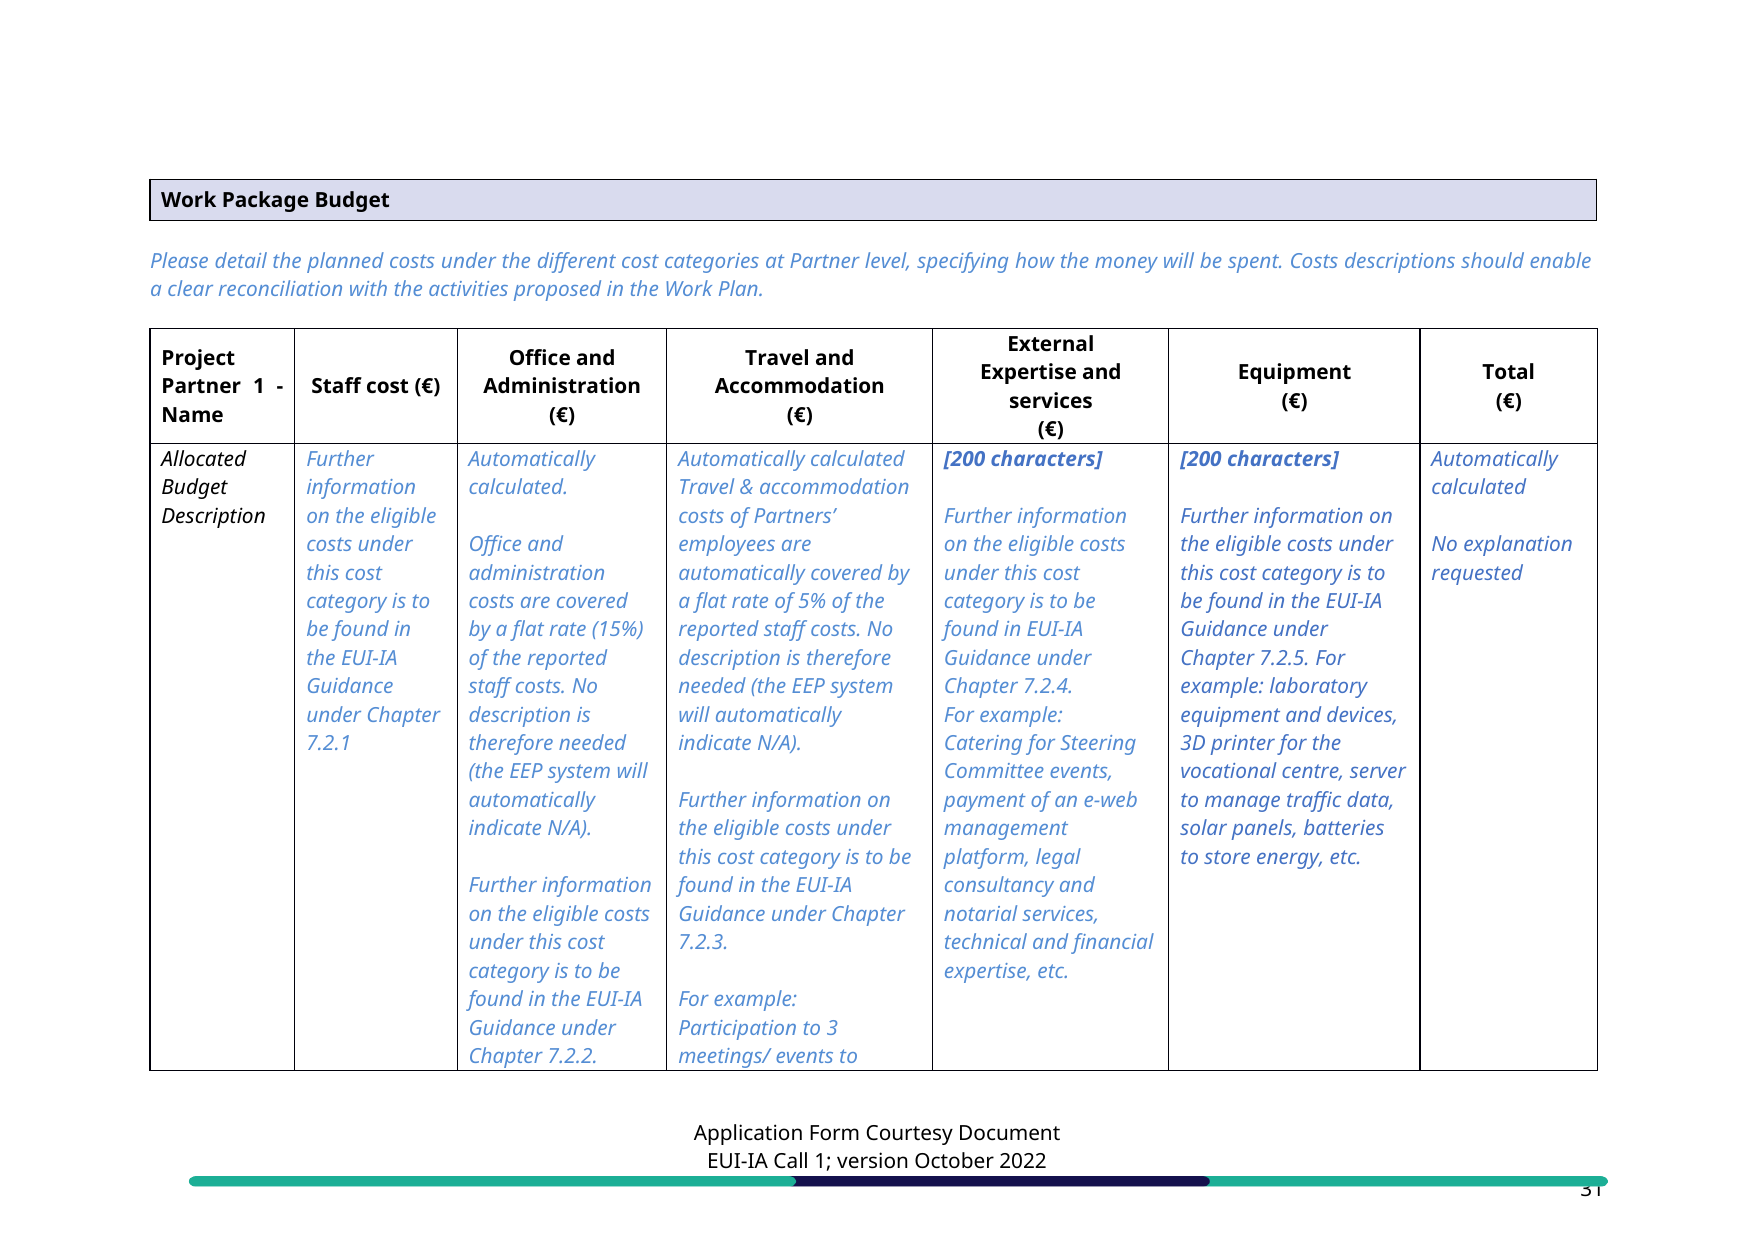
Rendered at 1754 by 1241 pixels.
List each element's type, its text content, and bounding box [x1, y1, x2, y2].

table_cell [151, 444, 294, 1069]
table_header Staff cost (€) [295, 329, 457, 443]
text Please detail the planned costs under the different cost categories at Partner level, specifying how the money will be spent. Costs descriptions should enable a clear reconciliation with the activities proposed in the Work Plan. [150, 246, 1597, 303]
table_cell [1421, 444, 1597, 1069]
table_header External Expertise and services (€) [933, 329, 1168, 443]
table_header Equipment (€) [1169, 329, 1419, 443]
table_header Project Partner 1 - Name [151, 329, 294, 443]
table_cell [295, 444, 457, 1069]
picture [182, 1166, 1610, 1192]
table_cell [933, 444, 1168, 1069]
table_header Work Package Budget [151, 180, 1596, 220]
table_header Office and Administration (€) [458, 329, 666, 443]
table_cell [667, 444, 932, 1069]
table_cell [458, 444, 666, 1069]
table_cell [1169, 444, 1419, 1069]
table_header Total (€) [1421, 329, 1597, 443]
table_header Travel and Accommodation (€) [667, 329, 932, 443]
